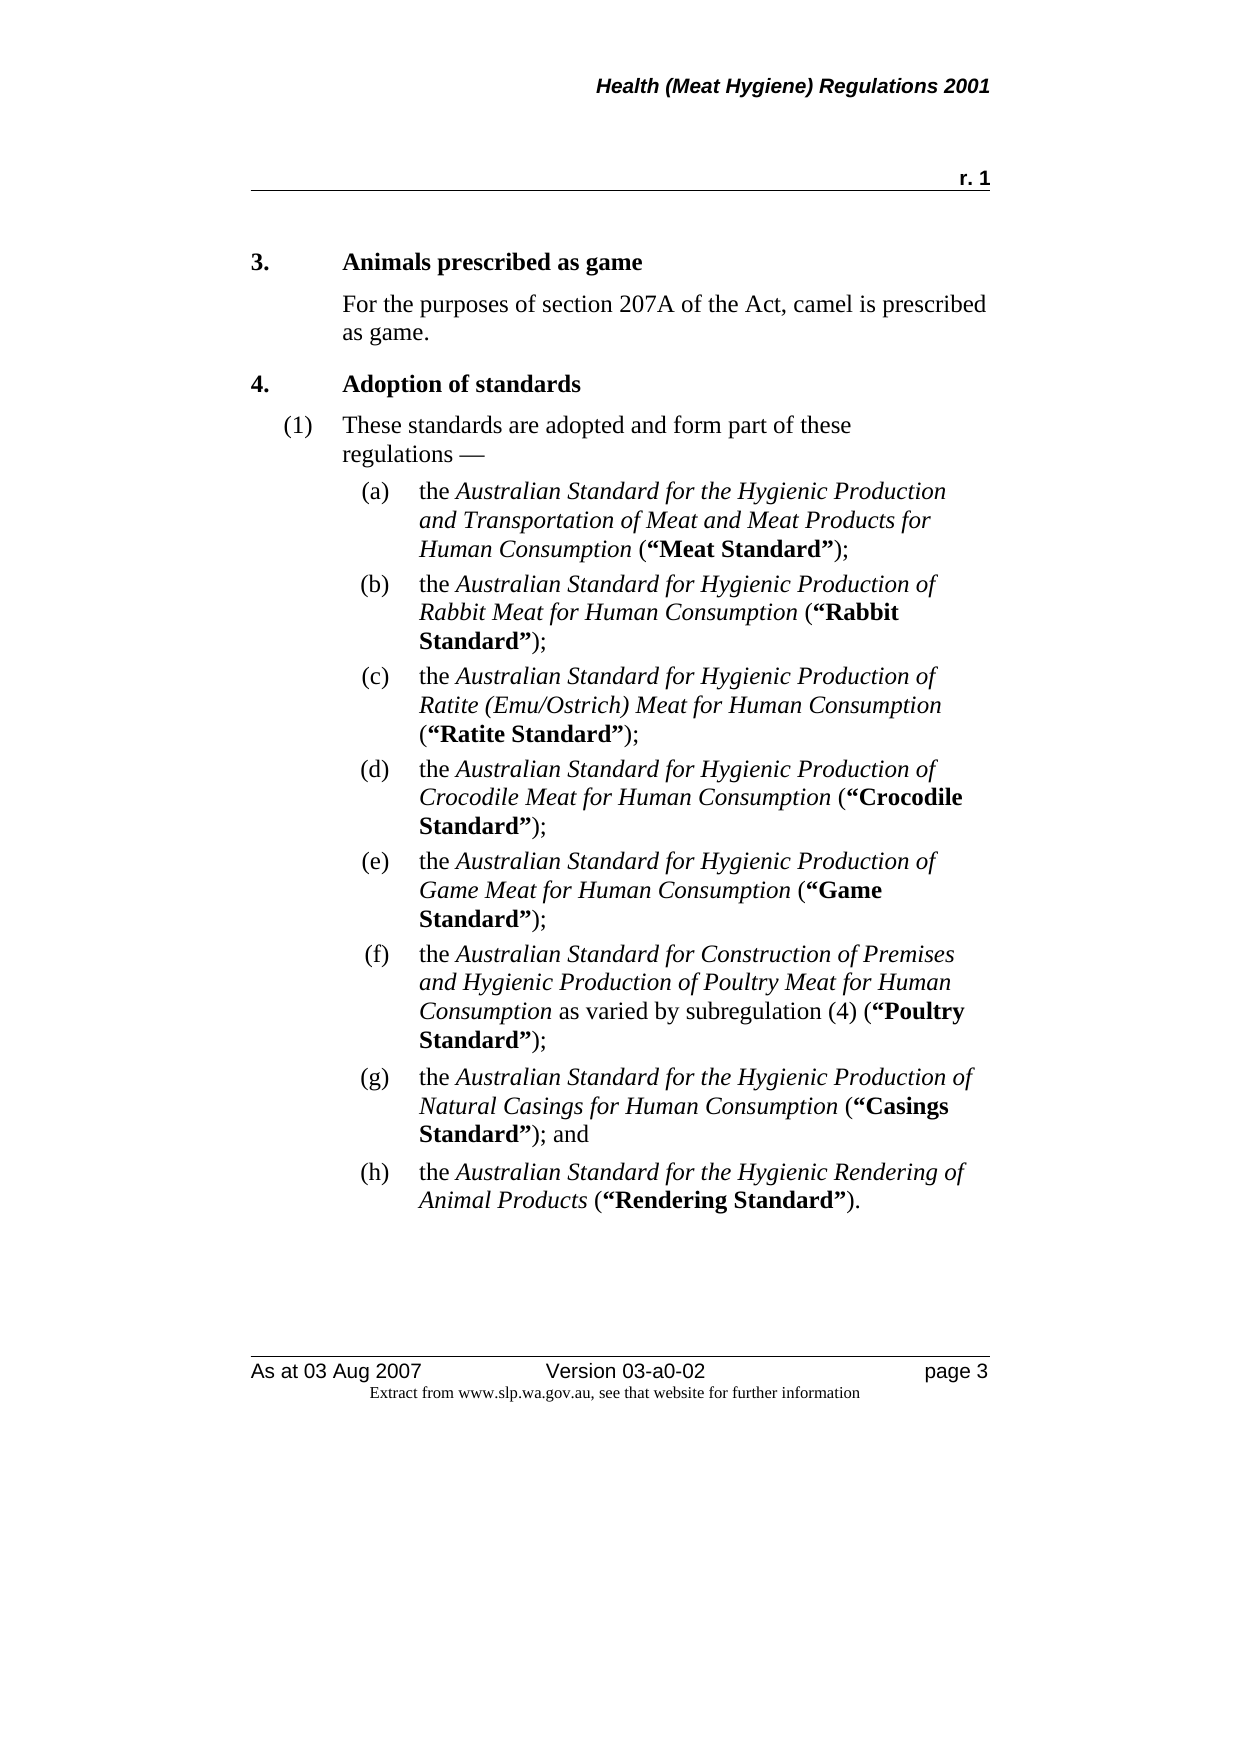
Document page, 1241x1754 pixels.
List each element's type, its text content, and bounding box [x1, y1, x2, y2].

text For the purposes of section 207A of the Act, camel is prescribed as game. [251, 289, 990, 346]
text (e) the Australian Standard for Hygienic Production of Game Meat for Human Consumption (“Game Standard”); [251, 846, 990, 932]
text (f) the Australian Standard for Construction of Premises and Hygienic Production of Poultry Meat for Human Consumption as varied by subregulation (4) (“Poultry Standard”); [251, 939, 990, 1054]
text (g) the Australian Standard for the Hygienic Production of Natural Casings for Human Consumption (“Casings Standard”); and [251, 1062, 990, 1148]
text (c) the Australian Standard for Hygienic Production of Ratite (Emu/Ostrich) Meat for Human Consumption (“Ratite Standard”); [251, 661, 990, 747]
text (b) the Australian Standard for Hygienic Production of Rabbit Meat for Human Consumption (“Rabbit Standard”); [251, 569, 990, 655]
text (a) the Australian Standard for the Hygienic Production and Transportation of Meat and Meat Products for Human Consumption (“Meat Standard”); [251, 476, 990, 562]
subtitle 4. Adoption of standards [251, 369, 990, 398]
text (d) the Australian Standard for Hygienic Production of Crocodile Meat for Human Consumption (“Crocodile Standard”); [251, 754, 990, 840]
subtitle 3. Animals prescribed as game [251, 247, 990, 276]
text (1) These standards are adopted and form part of these regulations — [251, 410, 990, 468]
text (h) the Australian Standard for the Hygienic Rendering of Animal Products (“Rendering Standard”). [251, 1157, 990, 1214]
